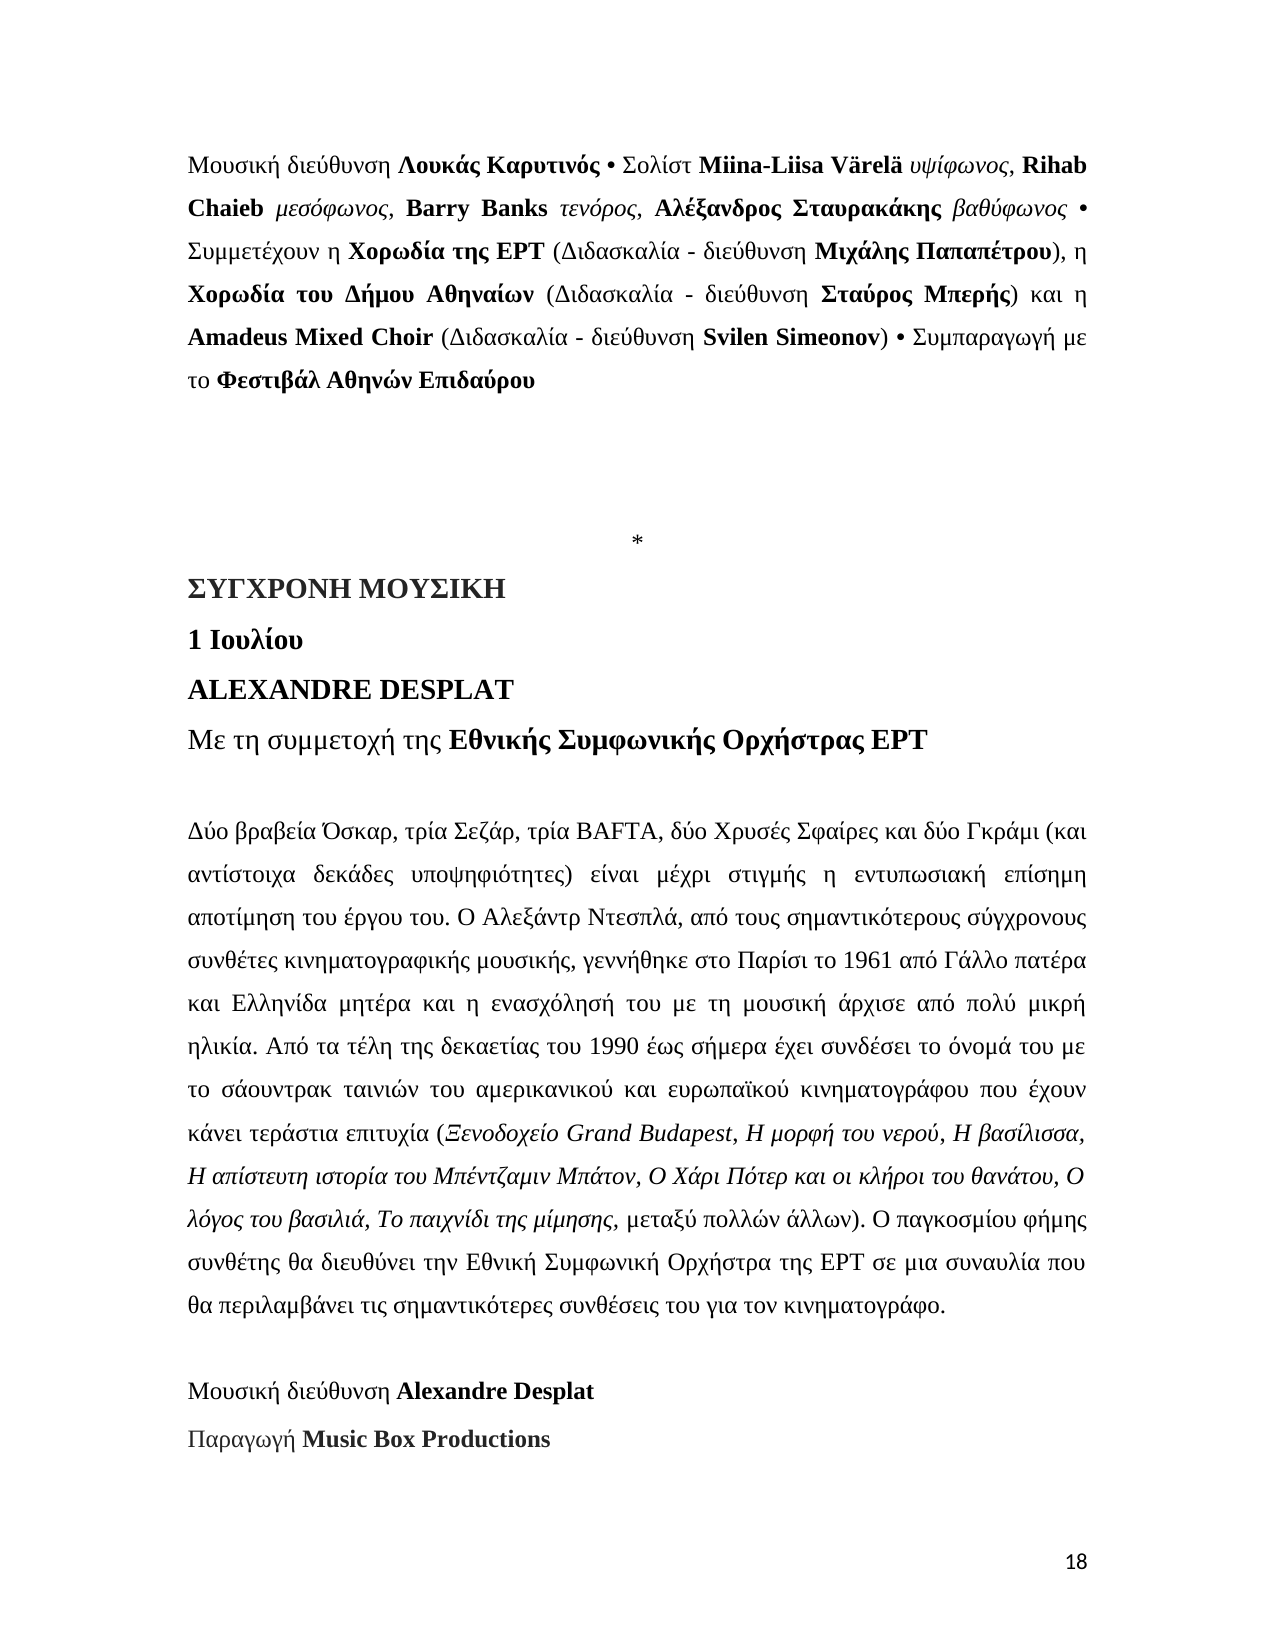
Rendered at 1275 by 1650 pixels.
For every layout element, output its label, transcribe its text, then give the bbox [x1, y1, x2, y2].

text Δύο βραβεία Όσκαρ, τρία Σεζάρ, τρία BAFTA, δύο Χρυσές Σφαίρες και δύο Γκράμι (και αντίστοιχα δεκάδες υποψηφιότητες) είναι μέχρι στιγμής η εντυπωσιακή επίσημη αποτίμηση του έργου του. Ο Αλεξάντρ Ντεσπλά, από τους σημαντικότερους σύγχρονους συνθέτες κινηματογραφικής μουσικής, γεννήθηκε στο Παρίσι το 1961 από Γάλλο πατέρα και Ελληνίδα μητέρα και η ενασχόλησή του με τη μουσική άρχισε από πολύ μικρή ηλικία. Από τα τέλη της δεκαετίας του 1990 έως σήμερα έχει συνδέσει το όνομά του με το σάουντρακ ταινιών του αμερικανικού και ευρωπαϊκού κινηματογράφου που έχουν κάνει τεράστια επιτυχία (Ξενοδοχείο Grand Budapest, Η μορφή του νερού, Η βασίλισσα, Η απίστευτη ιστορία του Μπέντζαμιν Μπάτον, Ο Χάρι Πότερ και οι κλήροι του θανάτου, Ο λόγος του βασιλιά, Το παιχνίδι της μίμησης, μεταξύ πολλών άλλων). Ο παγκοσμίου φήμης συνθέτης θα διευθύνει την Εθνική Συμφωνική Ορχήστρα της ΕΡΤ σε μια συναυλία που θα περιλαμβάνει τις σημαντικότερες συνθέσεις του για τον κινηματογράφο. [187, 816, 1087, 1319]
text * [187, 528, 1087, 557]
text 1 Ιουλίου [187, 622, 1087, 655]
text Μουσική διεύθυνση Λουκάς Καρυτινός • Σολίστ Miina-Liisa Värelä υψίφωνος, Rihab Chaieb μεσόφωνος, Barry Banks τενόρος, Αλέξανδρος Σταυρακάκης βαθύφωνος • Συμμετέχουν η Χορωδία της ΕΡΤ (Διδασκαλία - διεύθυνση Μιχάλης Παπαπέτρου), η Χορωδία του Δήμου Αθηναίων (Διδασκαλία - διεύθυνση Σταύρος Μπερής) και η Amadeus Mixed Choir (Διδασκαλία - διεύθυνση Svilen Simeonov) • Συμπαραγωγή με το Φεστιβάλ Αθηνών Επιδαύρου [187, 150, 1087, 394]
text Μουσική διεύθυνση Alexandre Desplat [187, 1376, 1087, 1405]
text Παραγωγή Music Box Productions [187, 1424, 1087, 1453]
text ΣΥΓΧΡΟΝΗ ΜΟΥΣΙΚΗ [187, 571, 1087, 605]
text Με τη συμμετοχή της Εθνικής Συμφωνικής Ορχήστρας ΕΡΤ [187, 722, 1087, 756]
text ALEXANDRE DESPLAT [187, 672, 1087, 706]
